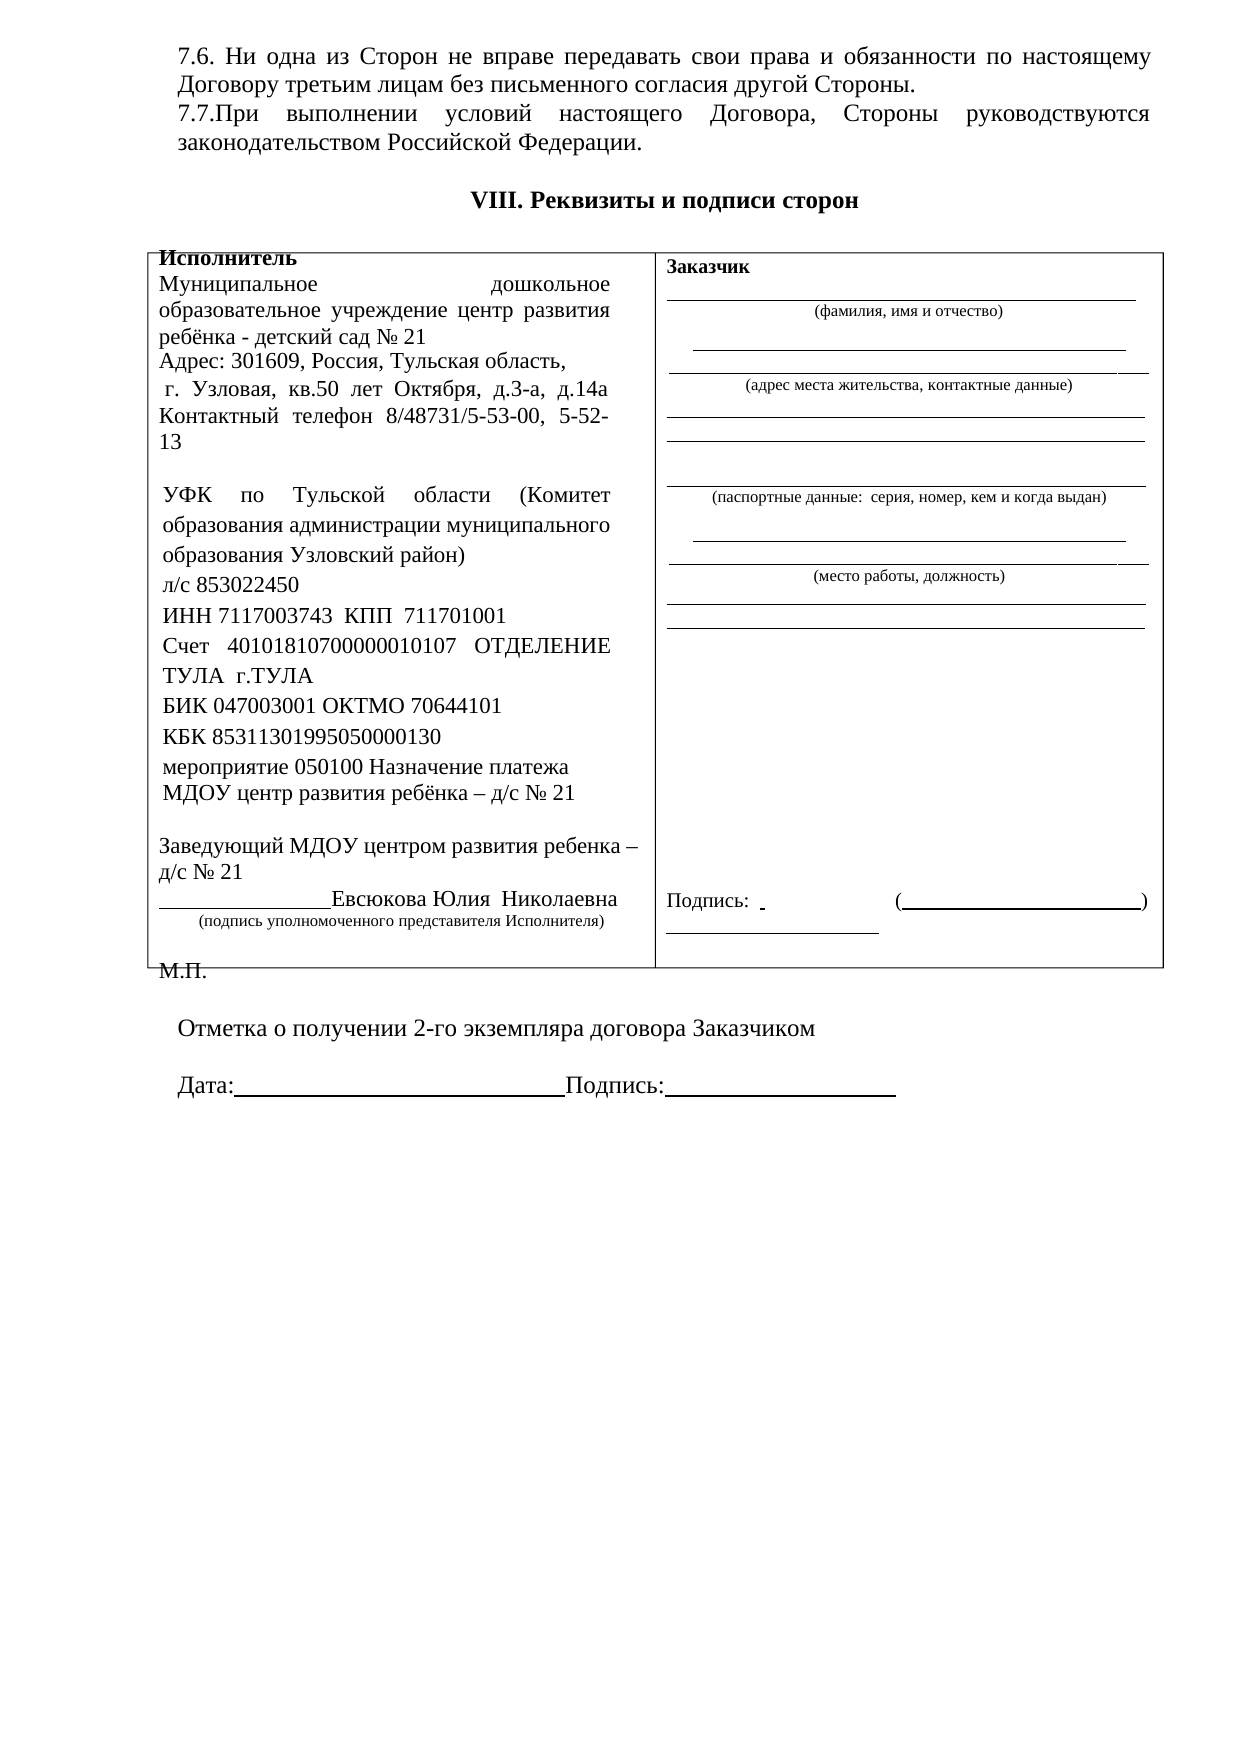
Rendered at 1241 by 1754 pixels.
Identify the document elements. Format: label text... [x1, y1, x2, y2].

text Евсюкова Юлия Николаевна [159, 885, 639, 911]
text Заказчик [666, 253, 754, 278]
list При выполнении условий настоящего Договора, Стороны руководствуются законодательством Российской Федерации. [177, 98, 1151, 156]
text Счет 40101810700000010107 ОТДЕЛЕНИЕ ТУЛА г.ТУЛА [162, 632, 611, 688]
text (место работы, должность) [710, 557, 1108, 584]
text Исполнитель [159, 244, 610, 270]
text Заведующий МДОУ центром развития ребенка – д/с № 21 [159, 832, 640, 885]
text г. Узловая, кв.50 лет Октября, д.3-а, д.14а Контактный телефон 8/48731/5-53-00, 5-52-13 [159, 375, 608, 454]
text Дата: Подпись: [177, 1070, 1163, 1099]
text (подпись уполномоченного представителя Исполнителя) [198, 911, 639, 930]
text (паспортные данные: серия, номер, кем и когда выдан) [710, 482, 1108, 506]
text ( ) [895, 888, 1163, 912]
text (фамилия, имя и отчество) [814, 301, 1163, 320]
subtitle Реквизиты и подписи сторон [470, 185, 1163, 214]
text УФК по Тульской области (Комитет образования администрации муниципального образования Узловский район) [162, 481, 611, 567]
text (адрес места жительства, контактные данные) [710, 375, 1108, 394]
text л/с 853022450 [162, 571, 615, 598]
list Ни одна из Сторон не вправе передавать свои права и обязанности по настоящему Договору третьим лицам без письменного согласия другой Стороны. [177, 42, 1151, 98]
text Муниципальное дошкольное образовательное учреждение центр развития ребёнка - детский сад № 21 [159, 270, 610, 349]
text М.П. [159, 957, 639, 983]
text мероприятие 050100 Назначение платежа МДОУ центр развития ребёнка – д/с № 21 [162, 753, 576, 806]
text БИК 047003001 ОКТМО 70644101 [162, 692, 615, 719]
text КБК 85311301995050000130 [162, 723, 615, 749]
text Подпись: [666, 888, 879, 933]
text Отметка о получении 2-го экземпляра договора Заказчиком [177, 1013, 1163, 1041]
text Адрес: 301609, Россия, Тульская область, [159, 349, 610, 374]
text ИНН 7117003743 КПП 711701001 [162, 602, 615, 628]
